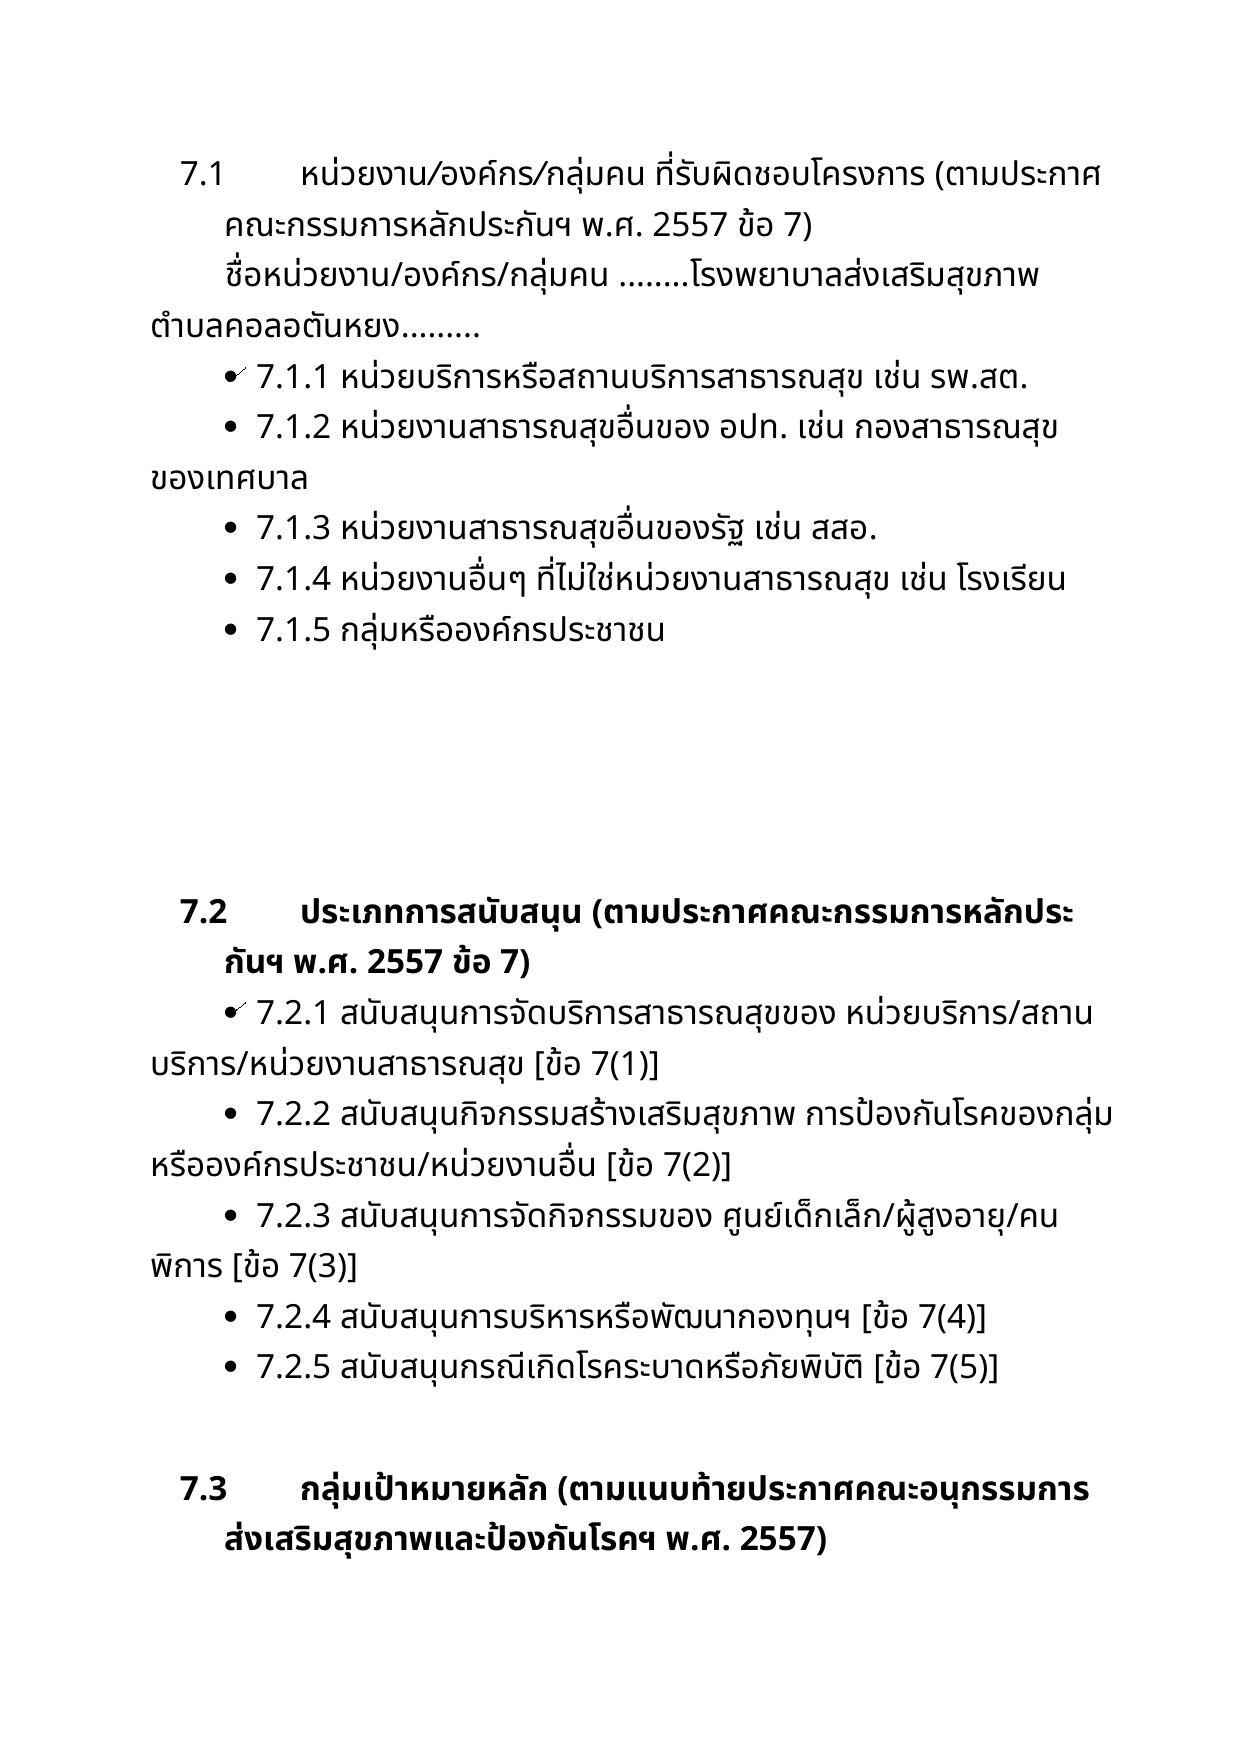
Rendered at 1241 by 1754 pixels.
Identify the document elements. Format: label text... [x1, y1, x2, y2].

text 7.3 กลุ่มเป้าหมายหลัก (ตามแนบท้ายประกาศคณะอนุกรรมการส่งเสริมสุขภาพและป้องกันโรคฯ พ.ศ. 2557) [179, 1464, 1120, 1566]
text 7.2.1 สนับสนุนการจัดบริการสาธารณสุขของ หน่วยบริการ/สถานบริการ/หน่วยงานสาธารณสุข [ข้อ 7(1)] [150, 989, 1135, 1090]
text 7.1.1 หน่วยบริการหรือสถานบริการสาธารณสุข เช่น รพ.สต. [150, 352, 1090, 403]
text 7.2.2 สนับสนุนกิจกรรมสร้างเสริมสุขภาพ การป้องกันโรคของกลุ่มหรือองค์กรประชาชน/หน่วยงานอื่น [ข้อ 7(2)] [150, 1090, 1164, 1191]
text ชื่อหน่วยงาน/องค์กร/กลุ่มคน ........โรงพยาบาลส่งเสริมสุขภาพตำบลคอลอตันหยง......... [150, 251, 1090, 352]
text 7.1.3 หน่วยงานสาธารณสุขอื่นของรัฐ เช่น สสอ. [150, 504, 1090, 555]
text 7.1.2 หน่วยงานสาธารณสุขอื่นของ อปท. เช่น กองสาธารณสุขของเทศบาล [150, 403, 1090, 504]
text 7.1.5 กลุ่มหรือองค์กรประชาชน [150, 605, 1090, 656]
text 7.2.4 สนับสนุนการบริหารหรือพัฒนากองทุนฯ [ข้อ 7(4)] [150, 1293, 1090, 1343]
text 7.2.5 สนับสนุนกรณีเกิดโรคระบาดหรือภัยพิบัติ [ข้อ 7(5)] [150, 1343, 1090, 1394]
text 7.2.3 สนับสนุนการจัดกิจกรรมของ ศูนย์เด็กเล็ก/ผู้สูงอายุ/คนพิการ [ข้อ 7(3)] [150, 1191, 1090, 1293]
text 7.1 หน่วยงาน/องค์กร/กลุ่มคน ที่รับผิดชอบโครงการ (ตามประกาศคณะกรรมการหลักประกันฯ พ.ศ. 2557 ข้อ 7) [179, 150, 1105, 251]
text 7.2 ประเภทการสนับสนุน (ตามประกาศคณะกรรมการหลักประกันฯ พ.ศ. 2557 ข้อ 7) [179, 888, 1090, 989]
text 7.1.4 หน่วยงานอื่นๆ ที่ไม่ใช่หน่วยงานสาธารณสุข เช่น โรงเรียน [150, 555, 1090, 605]
